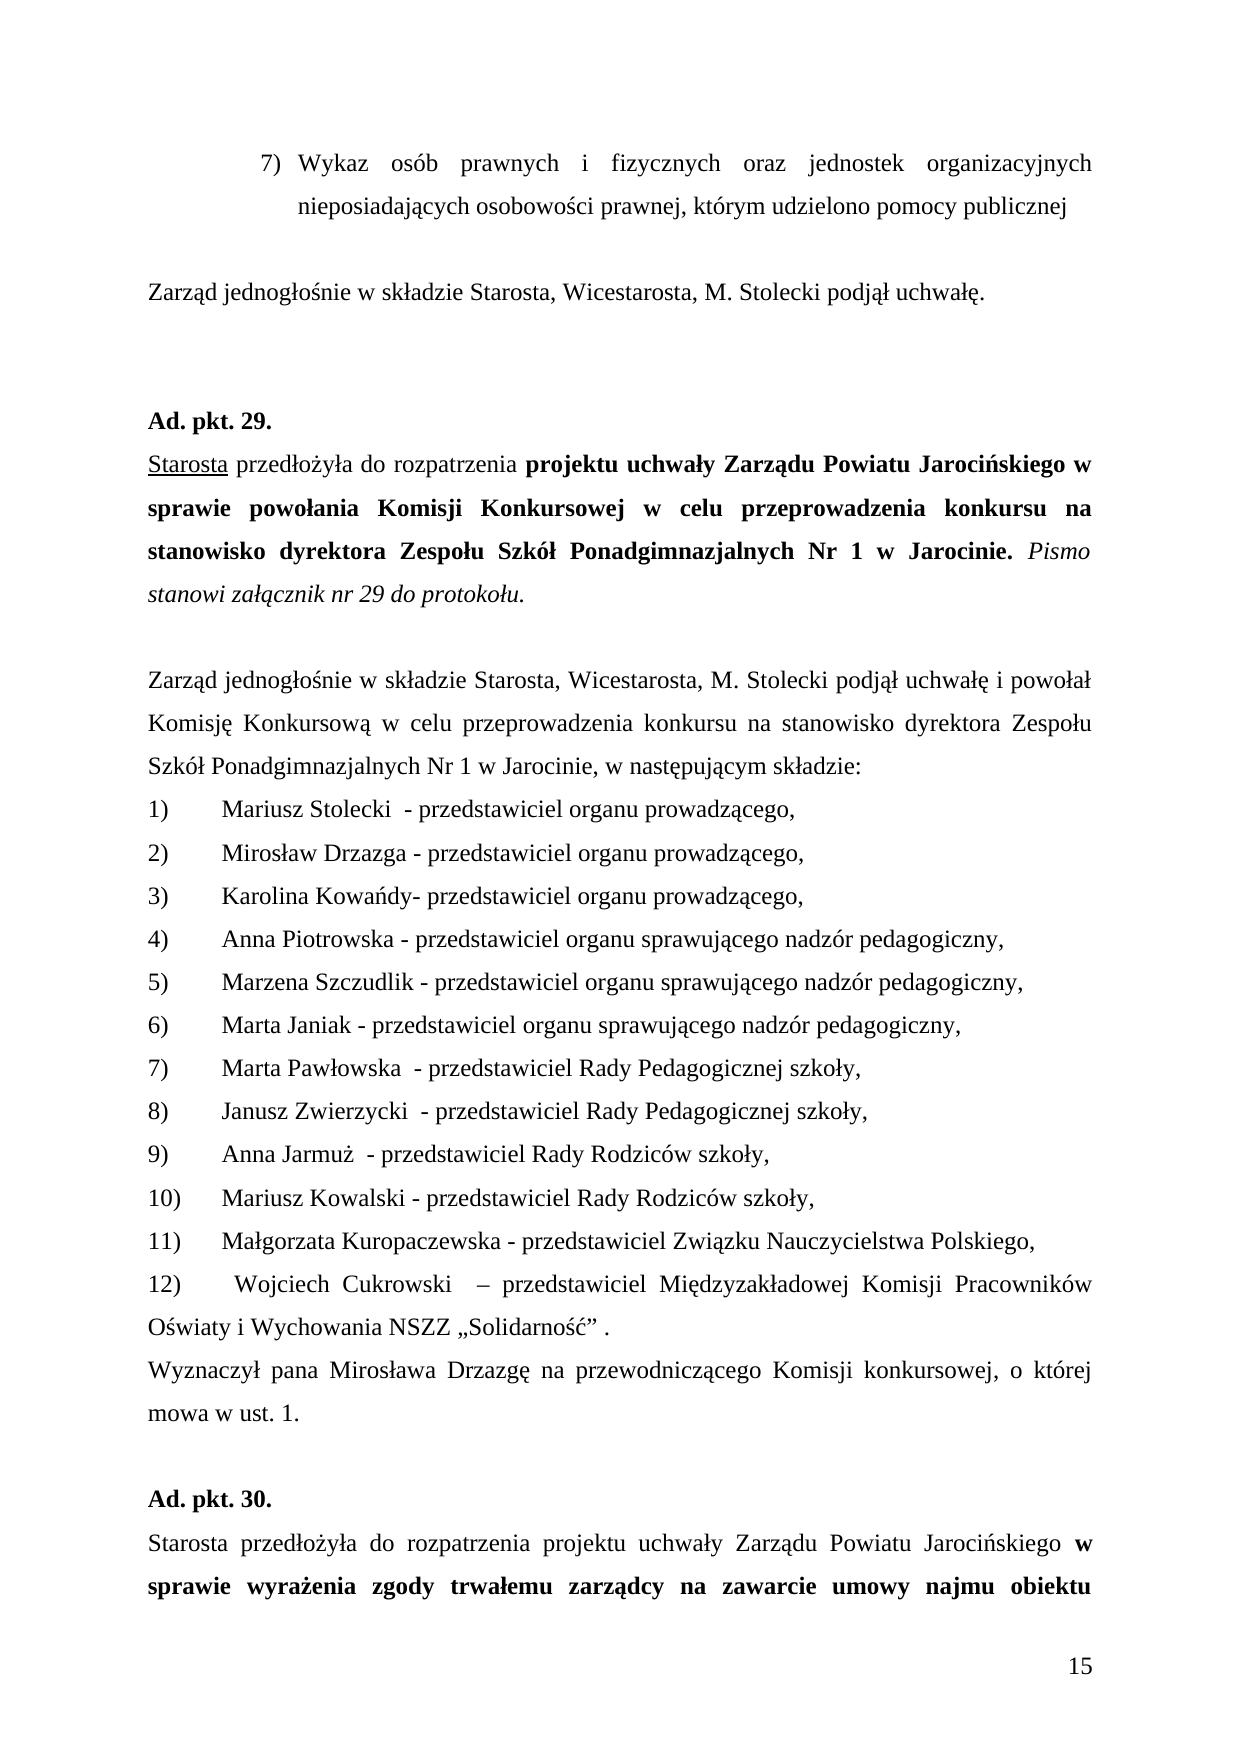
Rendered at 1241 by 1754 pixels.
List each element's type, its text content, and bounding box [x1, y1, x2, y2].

text 7) Marta Pawłowska - przedstawiciel Rady Pedagogicznej szkoły, [148, 1053, 1093, 1082]
text 6) Marta Janiak - przedstawiciel organu sprawującego nadzór pedagogiczny, [148, 1010, 1093, 1039]
text Starosta przedłożyła do rozpatrzenia projektu uchwały Zarządu Powiatu Jarocińskiego w sprawie powołania Komisji Konkursowej w celu przeprowadzenia konkursu na stanowisko dyrektora Zespołu Szkół Ponadgimnazjalnych Nr 1 w Jarocinie. Pismo stanowi załącznik nr 29 do protokołu. [148, 449, 1093, 608]
text 11) Małgorzata Kuropaczewska - przedstawiciel Związku Nauczycielstwa Polskiego, [148, 1226, 1093, 1254]
text 3) Karolina Kowańdy- przedstawiciel organu prowadzącego, [148, 881, 1093, 909]
text 10) Mariusz Kowalski - przedstawiciel Rady Rodziców szkoły, [148, 1183, 1093, 1211]
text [148, 1528, 1093, 1599]
text Zarząd jednogłośnie w składzie Starosta, Wicestarosta, M. Stolecki podjął uchwałę i powołał Komisję Konkursową w celu przeprowadzenia konkursu na stanowisko dyrektora Zespołu Szkół Ponadgimnazjalnych Nr 1 w Jarocinie, w następującym składzie: [148, 665, 1093, 780]
text 4) Anna Piotrowska - przedstawiciel organu sprawującego nadzór pedagogiczny, [148, 924, 1093, 953]
text Zarząd jednogłośnie w składzie Starosta, Wicestarosta, M. Stolecki podjął uchwałę. [148, 277, 1093, 306]
text Ad. pkt. 30. [148, 1484, 1093, 1513]
text Wyznaczył pana Mirosława Drzazgę na przewodniczącego Komisji konkursowej, o której mowa w ust. 1. [148, 1355, 1093, 1427]
text 5) Marzena Szczudlik - przedstawiciel organu sprawującego nadzór pedagogiczny, [148, 967, 1093, 996]
text 12) Wojciech Cukrowski – przedstawiciel Międzyzakładowej Komisji Pracowników Oświaty i Wychowania NSZZ „Solidarność” . [148, 1269, 1093, 1341]
text 1) Mariusz Stolecki - przedstawiciel organu prowadzącego, [148, 794, 1093, 823]
text 8) Janusz Zwierzycki - przedstawiciel Rady Pedagogicznej szkoły, [148, 1096, 1093, 1125]
text 2) Mirosław Drzazga - przedstawiciel organu prowadzącego, [148, 838, 1093, 866]
text 9) Anna Jarmuż - przedstawiciel Rady Rodziców szkoły, [148, 1139, 1093, 1168]
list Wykaz osób prawnych i fizycznych oraz jednostek organizacyjnych nieposiadających osobowości prawnej, którym udzielono pomocy publicznej [260, 148, 1093, 219]
text Ad. pkt. 29. [148, 406, 1093, 435]
